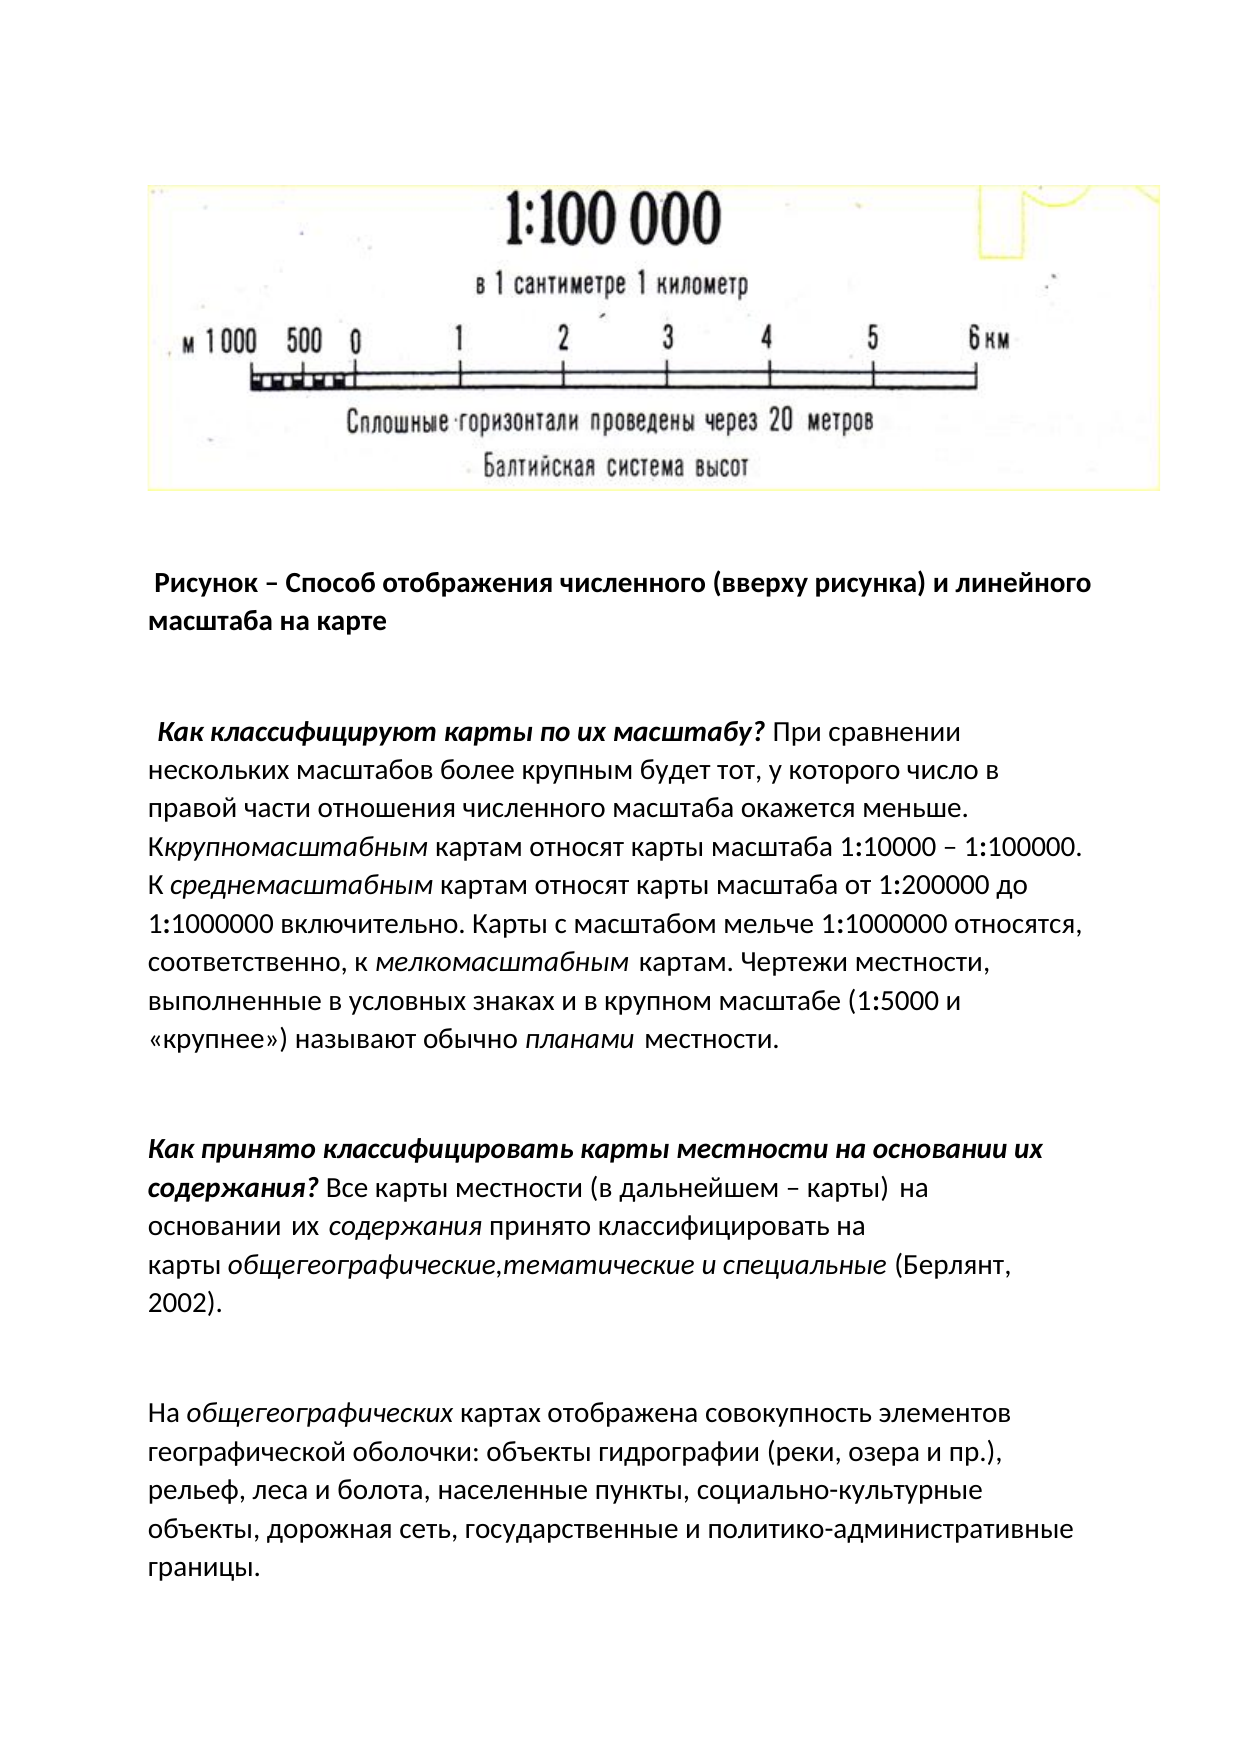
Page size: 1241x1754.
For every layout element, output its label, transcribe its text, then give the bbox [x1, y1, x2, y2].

text На общегеографических картах отображена совокупность элементов географической оболочки: объекты гидрографии (реки, озера и пр.), рельеф, леса и болота, населенные пункты, социально-культурные объекты, дорожная сеть, государственные и политико-административные границы. [148, 1394, 1093, 1584]
text Как классифицируют карты по их масштабу? При сравнении нескольких масштабов более крупным будет тот, у которого число в правой части отношения численного масштаба окажется меньше. Ккрупномасштабным картам относят карты масштаба 1:10000 – 1:100000. К среднемасштабным картам относят карты масштаба от 1:200000 до 1:1000000 включительно. Карты с масштабом мельче 1:1000000 относятся, соответственно, к мелкомасштабным картам. Чертежи местности, выполненные в условных знаках и в крупном масштабе (1:5000 и «крупнее») называют обычно планами местности. [148, 713, 1093, 1056]
text Как принято классифицировать карты местности на основании их содержания? Все карты местности (в дальнейшем – карты) на основании их содержания принято классифицировать на карты общегеографические,тематические и специальные (Берлянт, 2002). [148, 1130, 1093, 1320]
picture [147, 185, 1160, 491]
text Рисунок – Способ отображения численного (вверху рисунка) и линейного масштаба на карте [148, 564, 1093, 638]
